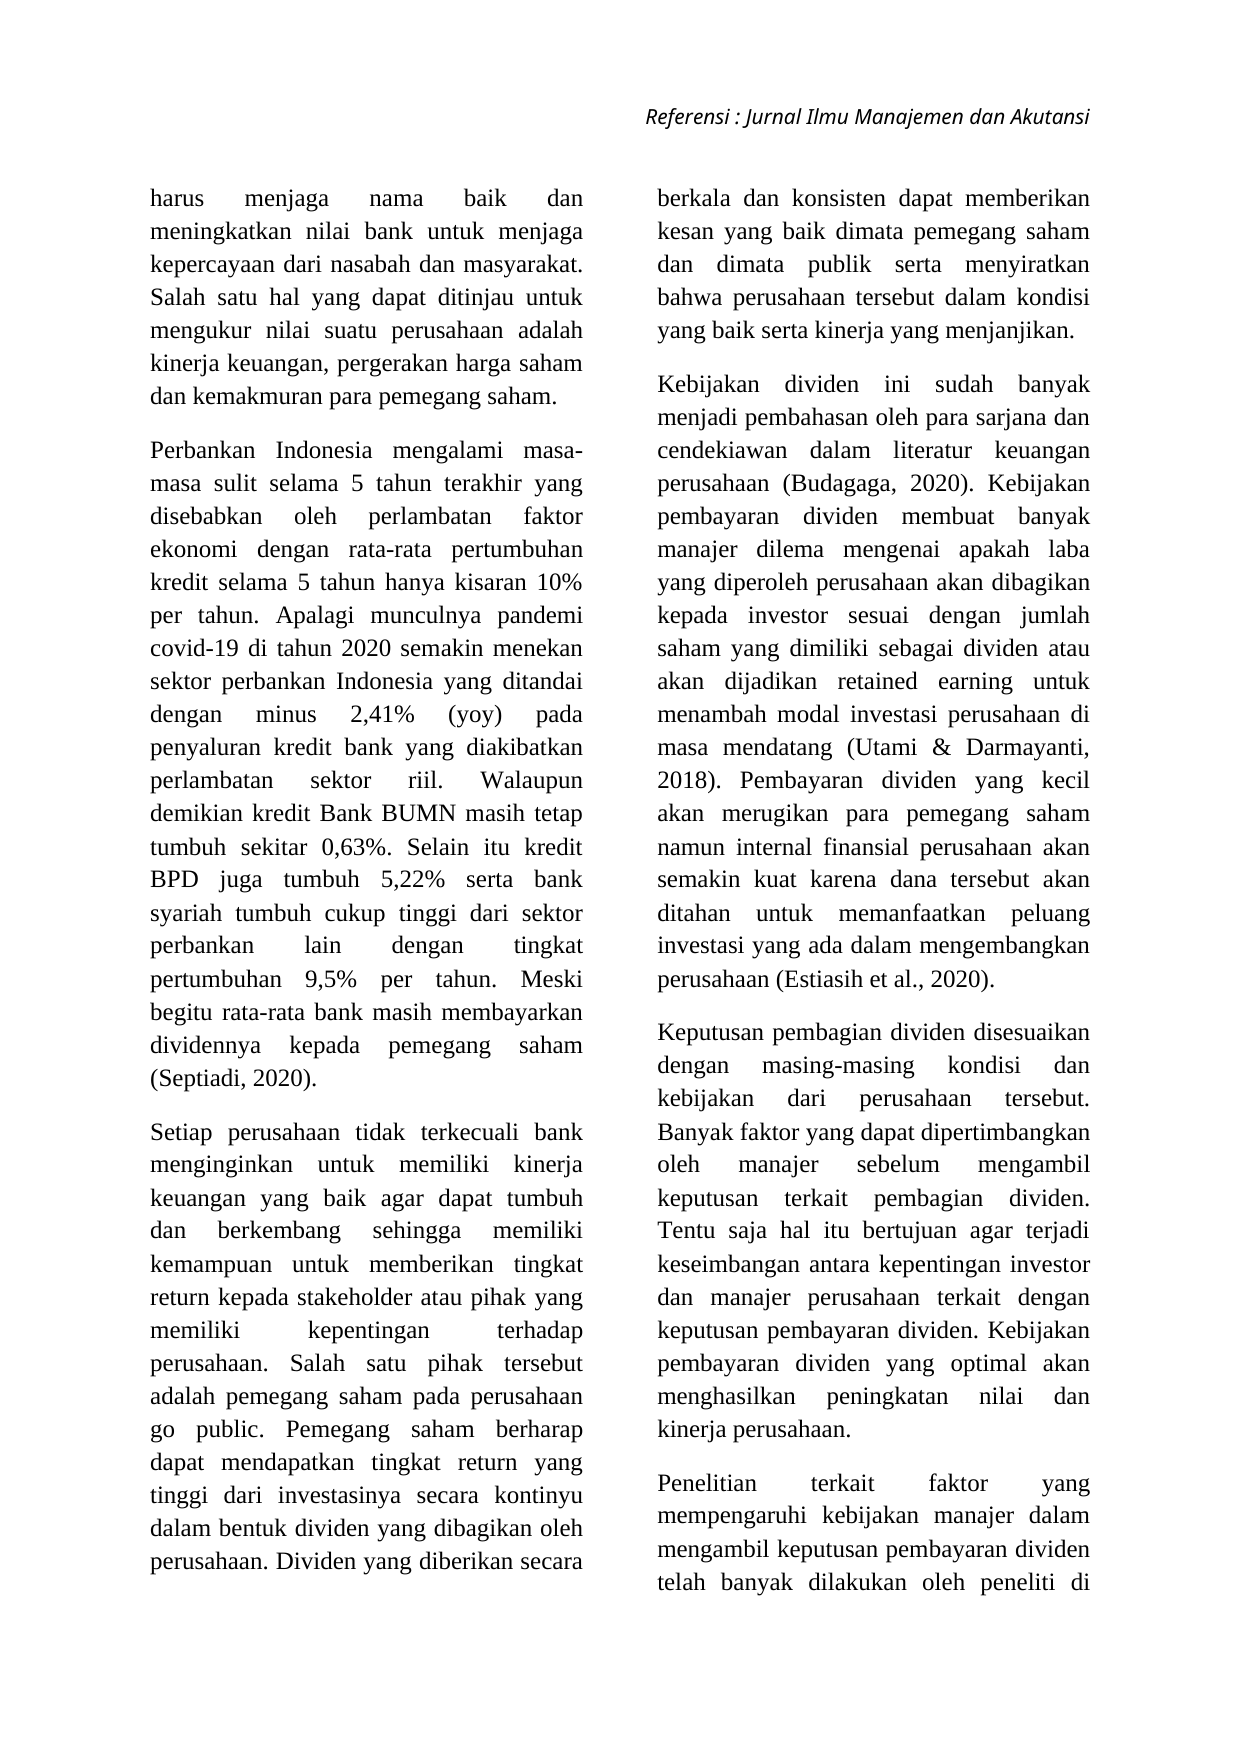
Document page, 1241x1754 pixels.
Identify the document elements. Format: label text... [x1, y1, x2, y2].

text Kebijakan dividen ini sudah banyak menjadi pembahasan oleh para sarjana dan cendekiawan dalam literatur keuangan perusahaan (Budagaga, 2020). Kebijakan pembayaran dividen membuat banyak manajer dilema mengenai apakah laba yang diperoleh perusahaan akan dibagikan kepada investor sesuai dengan jumlah saham yang dimiliki sebagai dividen atau akan dijadikan retained earning untuk menambah modal investasi perusahaan di masa mendatang (Utami & Darmayanti, 2018). Pembayaran dividen yang kecil akan merugikan para pemegang saham namun internal finansial perusahaan akan semakin kuat karena dana tersebut akan ditahan untuk memanfaatkan peluang investasi yang ada dalam mengembangkan perusahaan (Estiasih et al., 2020). [657, 369, 1090, 992]
text Perbankan Indonesia mengalami masa-masa sulit selama 5 tahun terakhir yang disebabkan oleh perlambatan faktor ekonomi dengan rata-rata pertumbuhan kredit selama 5 tahun hanya kisaran 10% per tahun. Apalagi munculnya pandemi covid-19 di tahun 2020 semakin menekan sektor perbankan Indonesia yang ditandai dengan minus 2,41% (yoy) pada penyaluran kredit bank yang diakibatkan perlambatan sektor riil. Walaupun demikian kredit Bank BUMN masih tetap tumbuh sekitar 0,63%. Selain itu kredit BPD juga tumbuh 5,22% serta bank syariah tumbuh cukup tinggi dari sektor perbankan lain dengan tingkat pertumbuhan 9,5% per tahun. Meski begitu rata-rata bank masih membayarkan dividennya kepada pemegang saham (Septiadi, 2020). [150, 435, 583, 1091]
text Setiap perusahaan tidak terkecuali bank menginginkan untuk memiliki kinerja keuangan yang baik agar dapat tumbuh dan berkembang sehingga memiliki kemampuan untuk memberikan tingkat return kepada stakeholder atau pihak yang memiliki kepentingan terhadap perusahaan. Salah satu pihak tersebut adalah pemegang saham pada perusahaan go public. Pemegang saham berharap dapat mendapatkan tingkat return yang tinggi dari investasinya secara kontinyu dalam bentuk dividen yang dibagikan oleh perusahaan. Dividen yang diberikan secara berkala dan konsisten dapat memberikan kesan yang baik dimata pemegang saham dan dimata publik serta menyiratkan bahwa perusahaan tersebut dalam kondisi yang baik serta kinerja yang menjanjikan. [657, 183, 1090, 344]
text Keputusan pembagian dividen disesuaikan dengan masing-masing kondisi dan kebijakan dari perusahaan tersebut. Banyak faktor yang dapat dipertimbangkan oleh manajer sebelum mengambil keputusan terkait pembagian dividen. Tentu saja hal itu bertujuan agar terjadi keseimbangan antara kepentingan investor dan manajer perusahaan terkait dengan keputusan pembayaran dividen. Kebijakan pembayaran dividen yang optimal akan menghasilkan peningkatan nilai dan kinerja perusahaan. [657, 1017, 1090, 1442]
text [150, 183, 583, 410]
text Setiap perusahaan tidak terkecuali bank menginginkan untuk memiliki kinerja keuangan yang baik agar dapat tumbuh dan berkembang sehingga memiliki kemampuan untuk memberikan tingkat return kepada stakeholder atau pihak yang memiliki kepentingan terhadap perusahaan. Salah satu pihak tersebut adalah pemegang saham pada perusahaan go public. Pemegang saham berharap dapat mendapatkan tingkat return yang tinggi dari investasinya secara kontinyu dalam bentuk dividen yang dibagikan oleh perusahaan. Dividen yang diberikan secara berkala dan konsisten dapat memberikan kesan yang baik dimata pemegang saham dan dimata publik serta menyiratkan bahwa perusahaan tersebut dalam kondisi yang baik serta kinerja yang menjanjikan. [150, 1117, 583, 1574]
